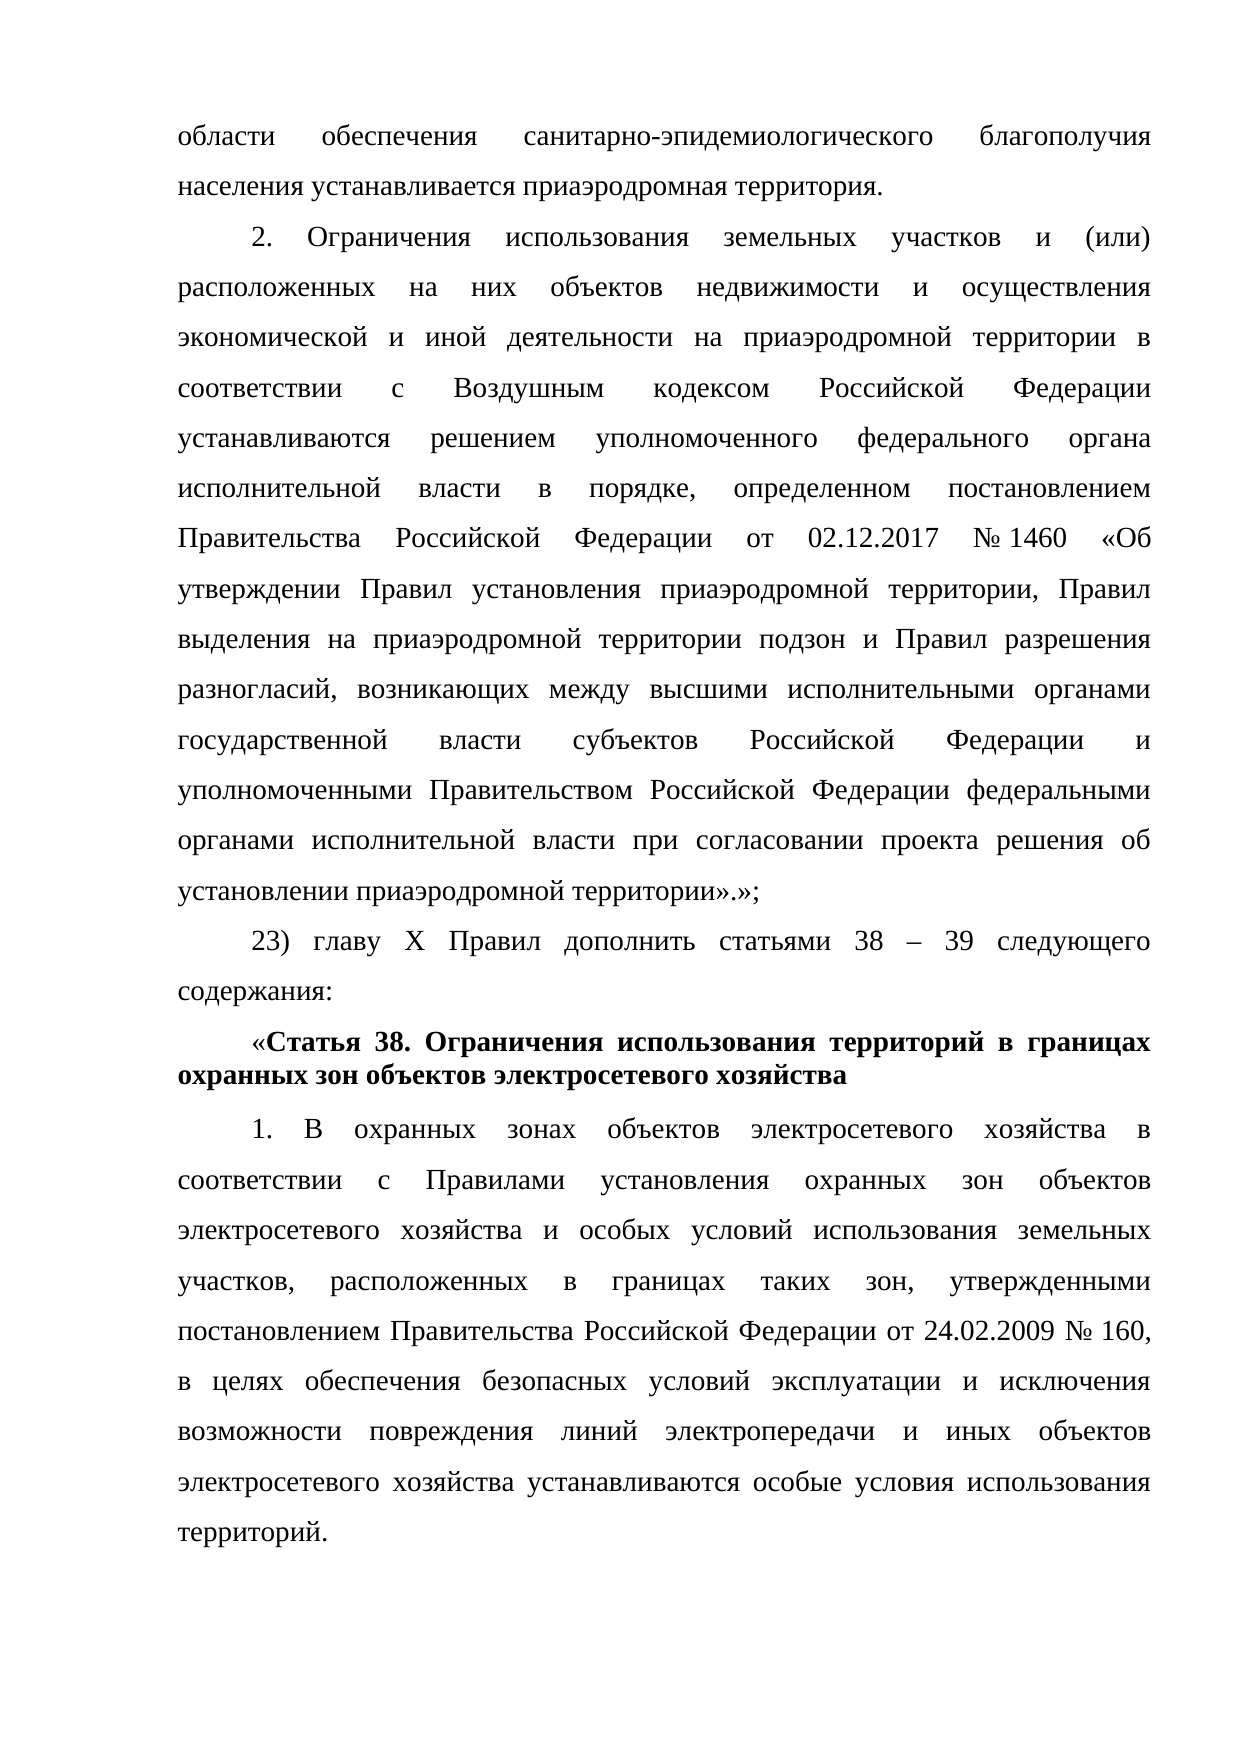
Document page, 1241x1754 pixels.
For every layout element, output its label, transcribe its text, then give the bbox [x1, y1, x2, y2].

text 23) главу X Правил дополнить статьями 38 – 39 следующего содержания: [177, 923, 1152, 1007]
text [177, 118, 1152, 202]
text «Статья 38. Ограничения использования территорий в границах охранных зон объектов электросетевого хозяйства [177, 1024, 1152, 1091]
text 1. В охранных зонах объектов электросетевого хозяйства в соответствии с Правилами установления охранных зон объектов электросетевого хозяйства и особых условий использования земельных участков, расположенных в границах таких зон, утвержденными постановлением Правительства Российской Федерации от 24.02.2009 № 160, в целях обеспечения безопасных условий эксплуатации и исключения возможности повреждения линий электропередачи и иных объектов электросетевого хозяйства устанавливаются особые условия использования территорий. [177, 1112, 1152, 1548]
text 2. Ограничения использования земельных участков и (или) расположенных на них объектов недвижимости и осуществления экономической и иной деятельности на приаэродромной территории в соответствии с Воздушным кодексом Российской Федерации устанавливаются решением уполномоченного федерального органа исполнительной власти в порядке, определенном постановлением Правительства Российской Федерации от 02.12.2017 № 1460 «Об утверждении Правил установления приаэродромной территории, Правил выделения на приаэродромной территории подзон и Правил разрешения разногласий, возникающих между высшими исполнительными органами государственной власти субъектов Российской Федерации и уполномоченными Правительством Российской Федерации федеральными органами исполнительной власти при согласовании проекта решения об установлении приаэродромной территории».»; [177, 219, 1152, 906]
